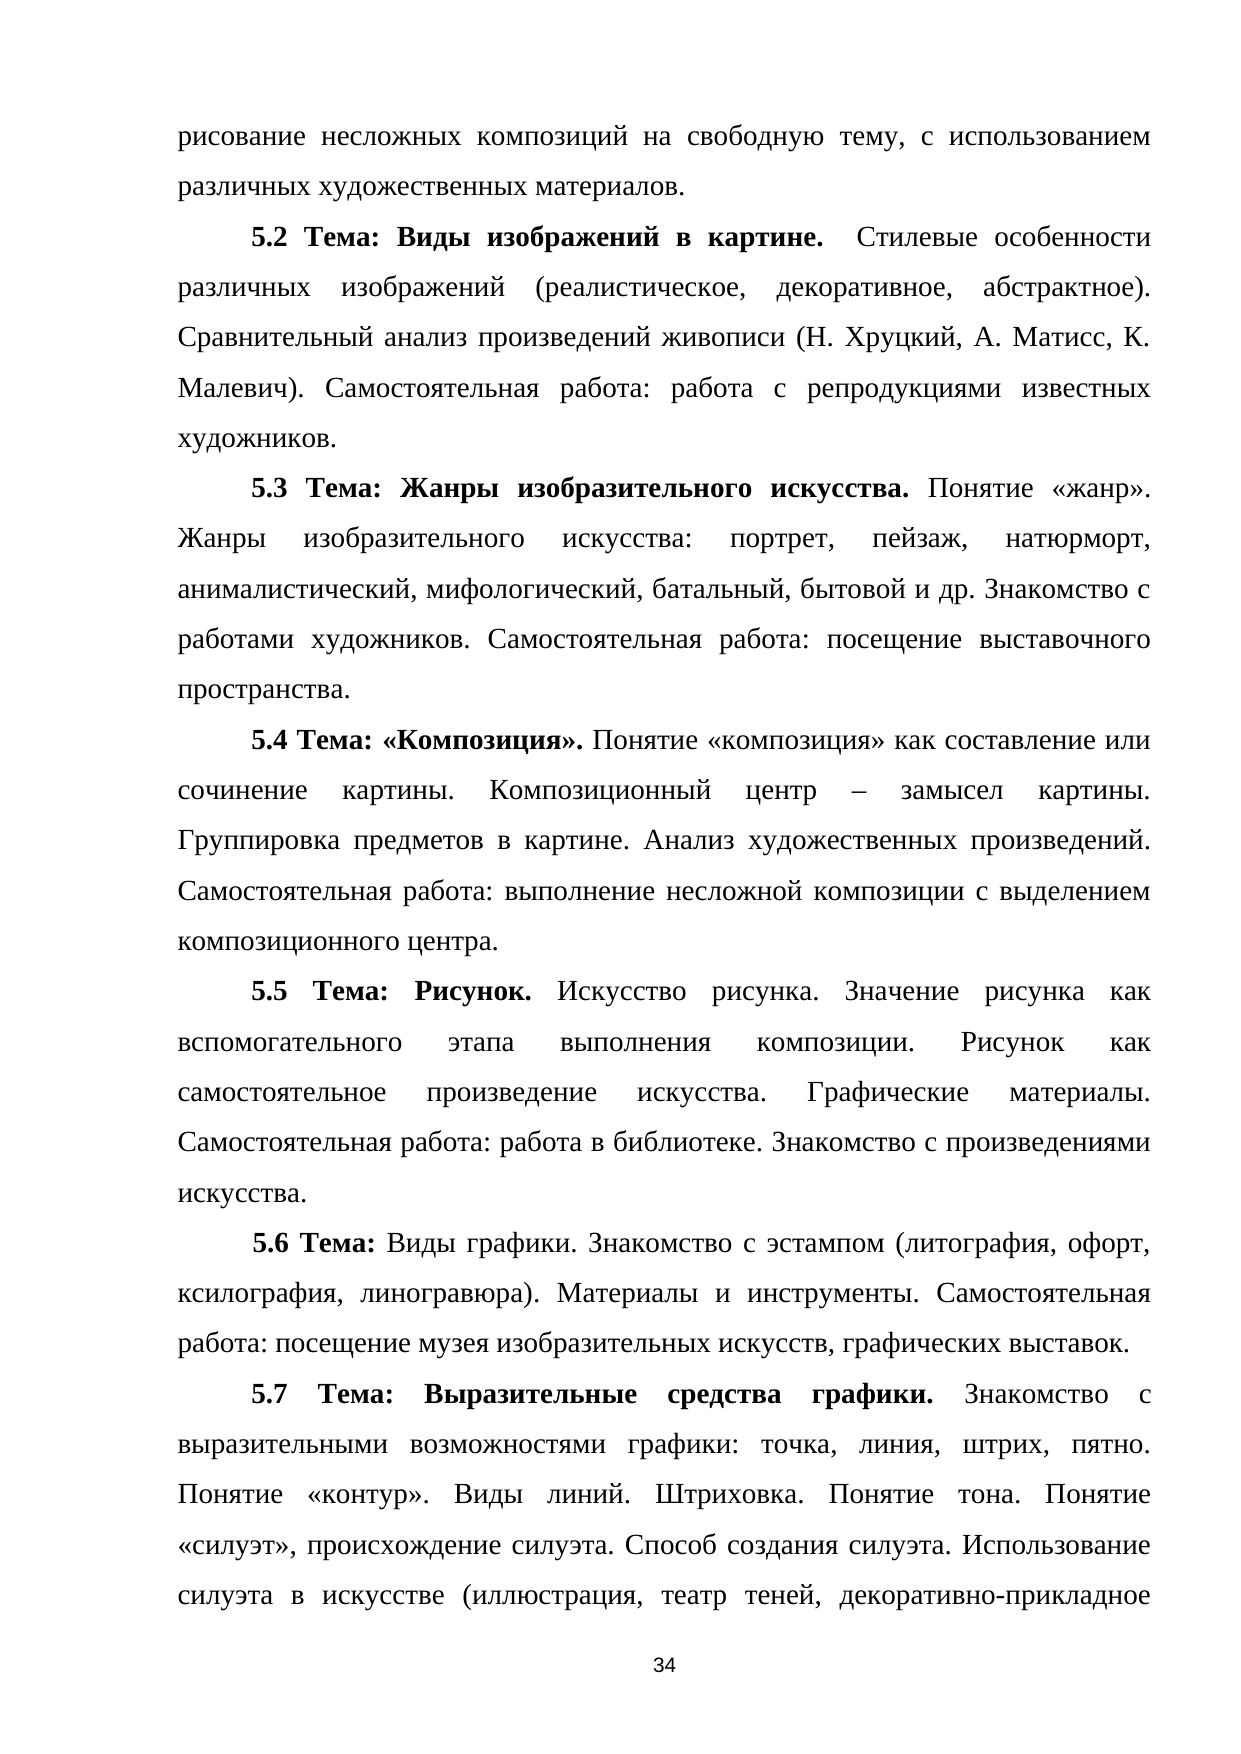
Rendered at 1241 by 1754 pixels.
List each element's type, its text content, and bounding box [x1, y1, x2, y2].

text 5.4 Тема: «Композиция». Понятие «композиция» как составление или сочинение картины. Композиционный центр – замысел картины. Группировка предметов в картине. Анализ художественных произведений. Самостоятельная работа: выполнение несложной композиции с выделением композиционного центра. [177, 722, 1152, 957]
text 5.5 Тема: Рисунок. Искусство рисунка. Значение рисунка как вспомогательного этапа выполнения композиции. Рисунок как самостоятельное произведение искусства. Графические материалы. Самостоятельная работа: работа в библиотеке. Знакомство с произведениями искусства. [177, 973, 1152, 1208]
text 5.2 Тема: Виды изображений в картине. Стилевые особенности различных изображений (реалистическое, декоративное, абстрактное). Сравнительный анализ произведений живописи (Н. Хруцкий, А. Матисс, К. Малевич). Самостоятельная работа: работа с репродукциями известных художников. [177, 219, 1152, 453]
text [177, 1376, 1152, 1611]
text 5.3 Тема: Жанры изобразительного искусства. Понятие «жанр». Жанры изобразительного искусства: портрет, пейзаж, натюрморт, анималистический, мифологический, батальный, бытовой и др. Знакомство с работами художников. Самостоятельная работа: посещение выставочного пространства. [177, 470, 1152, 705]
text 5.6 Тема: Виды графики. Знакомство с эстампом (литография, офорт, ксилография, линогравюра). Материалы и инструменты. Самостоятельная работа: посещение музея изобразительных искусств, графических выставок. [177, 1225, 1152, 1359]
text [177, 118, 1152, 202]
